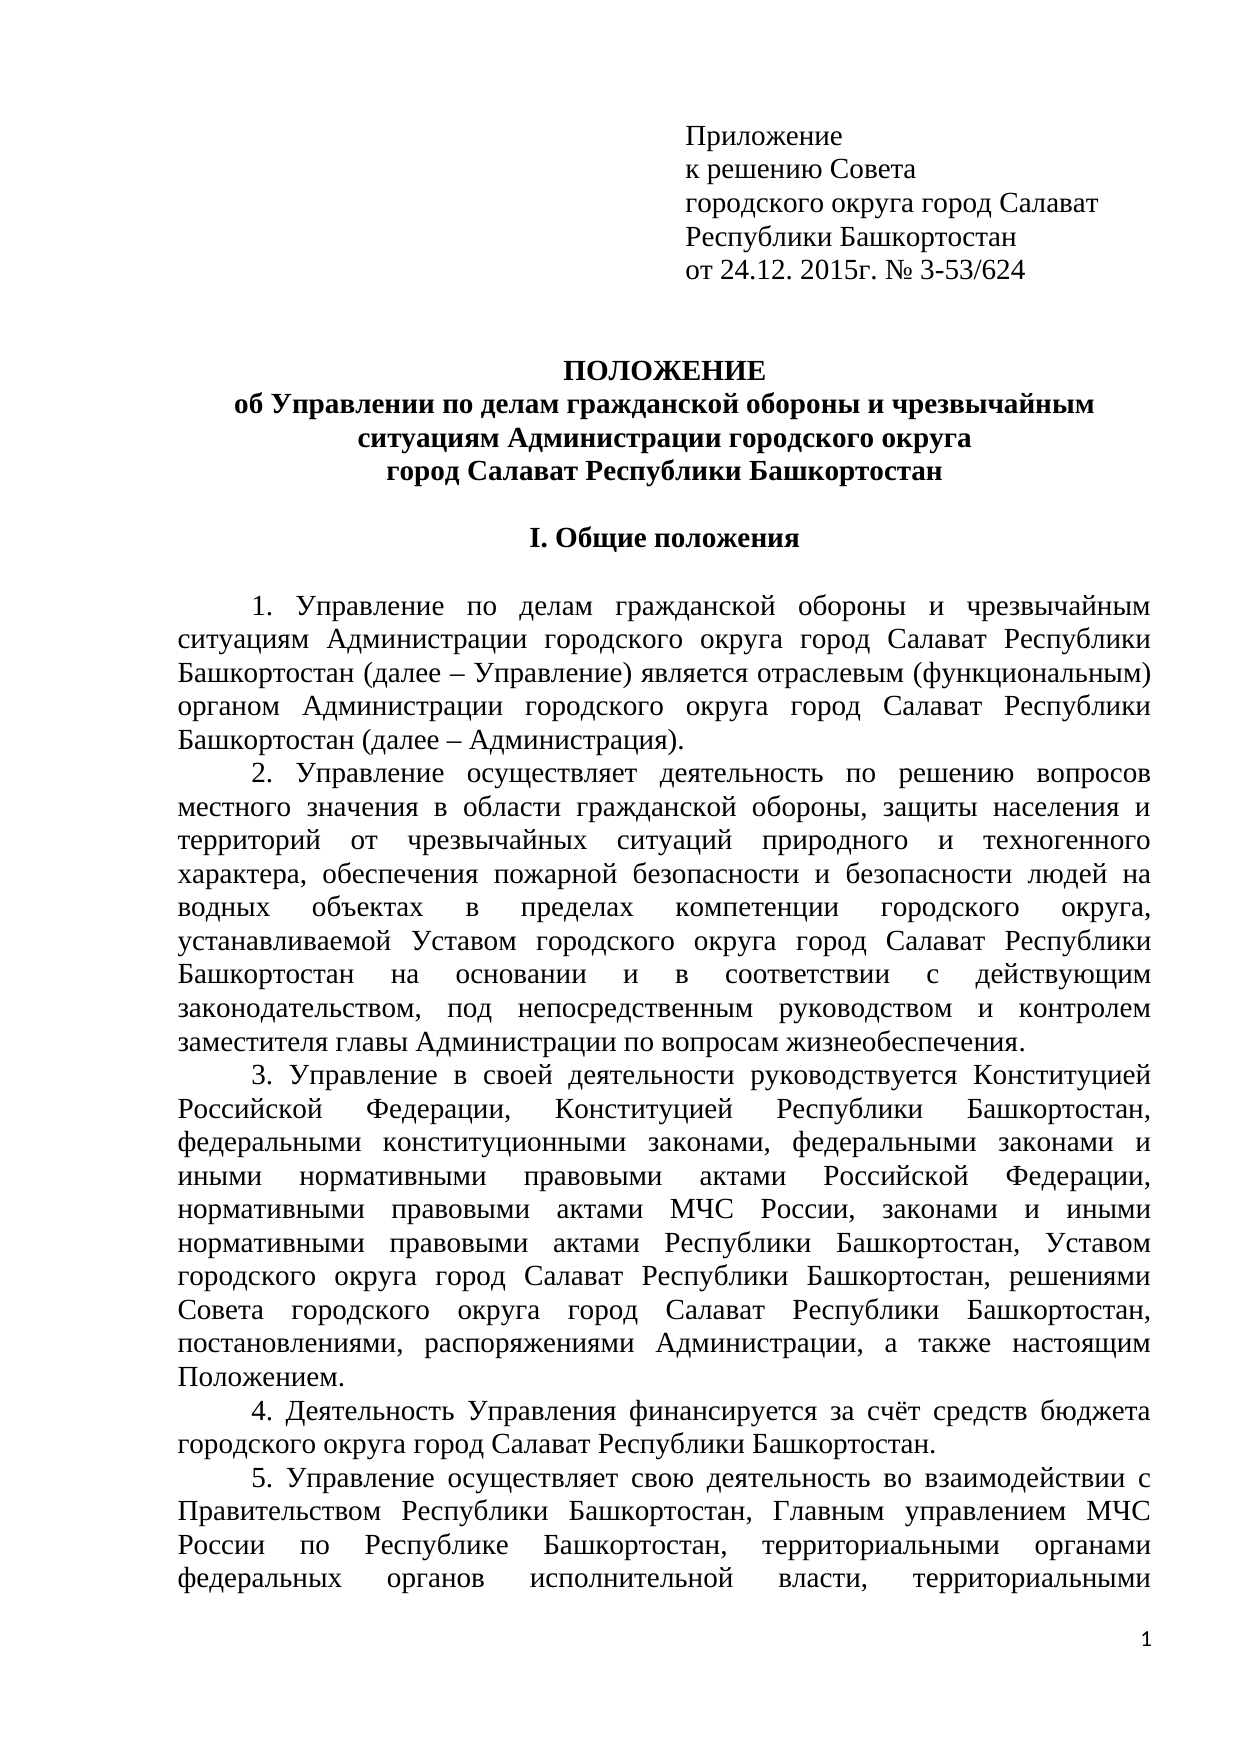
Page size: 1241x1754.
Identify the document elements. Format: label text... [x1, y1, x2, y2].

text к решению Совета [685, 152, 1152, 185]
text 4. Деятельность Управления финансируется за счёт средств бюджета городского округа город Салават Республики Башкортостан. [177, 1393, 1152, 1460]
text об Управлении по делам гражданской обороны и чрезвычайным ситуациям Администрации городского округа [177, 386, 1152, 453]
text городского округа город Салават [685, 185, 1152, 219]
text Приложение [685, 118, 1152, 152]
text 3. Управление в своей деятельности руководствуется Конституцией Российской Федерации, Конституцией Республики Башкортостан, федеральными конституционными законами, федеральными законами и иными нормативными правовыми актами Российской Федерации, нормативными правовыми актами МЧС России, законами и иными нормативными правовыми актами Республики Башкортостан, Уставом городского округа город Салават Республики Башкортостан, решениями Совета городского округа город Салават Республики Башкортостан, постановлениями, распоряжениями Администрации, а также настоящим Положением. [177, 1057, 1152, 1393]
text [177, 1460, 1152, 1594]
text Республики Башкортостан [685, 219, 1152, 252]
text ПОЛОЖЕНИЕ [177, 353, 1152, 386]
text I. Общие положения [177, 521, 1152, 554]
text город Салават Республики Башкортостан [177, 453, 1152, 487]
text от 24.12. 2015г. № 3-53/624 [685, 252, 1152, 286]
text 1. Управление по делам гражданской обороны и чрезвычайным ситуациям Администрации городского округа город Салават Республики Башкортостан (далее – Управление) является отраслевым (функциональным) органом Администрации городского округа город Салават Республики Башкортостан (далее – Администрация). [177, 588, 1152, 755]
text 2. Управление осуществляет деятельность по решению вопросов местного значения в области гражданской обороны, защиты населения и территорий от чрезвычайных ситуаций природного и техногенного характера, обеспечения пожарной безопасности и безопасности людей на водных объектах в пределах компетенции городского округа, устанавливаемой Уставом городского округа город Салават Республики Башкортостан на основании и в соответствии с действующим законодательством, под непосредственным руководством и контролем заместителя главы Администрации по вопросам жизнеобеспечения. [177, 755, 1152, 1057]
